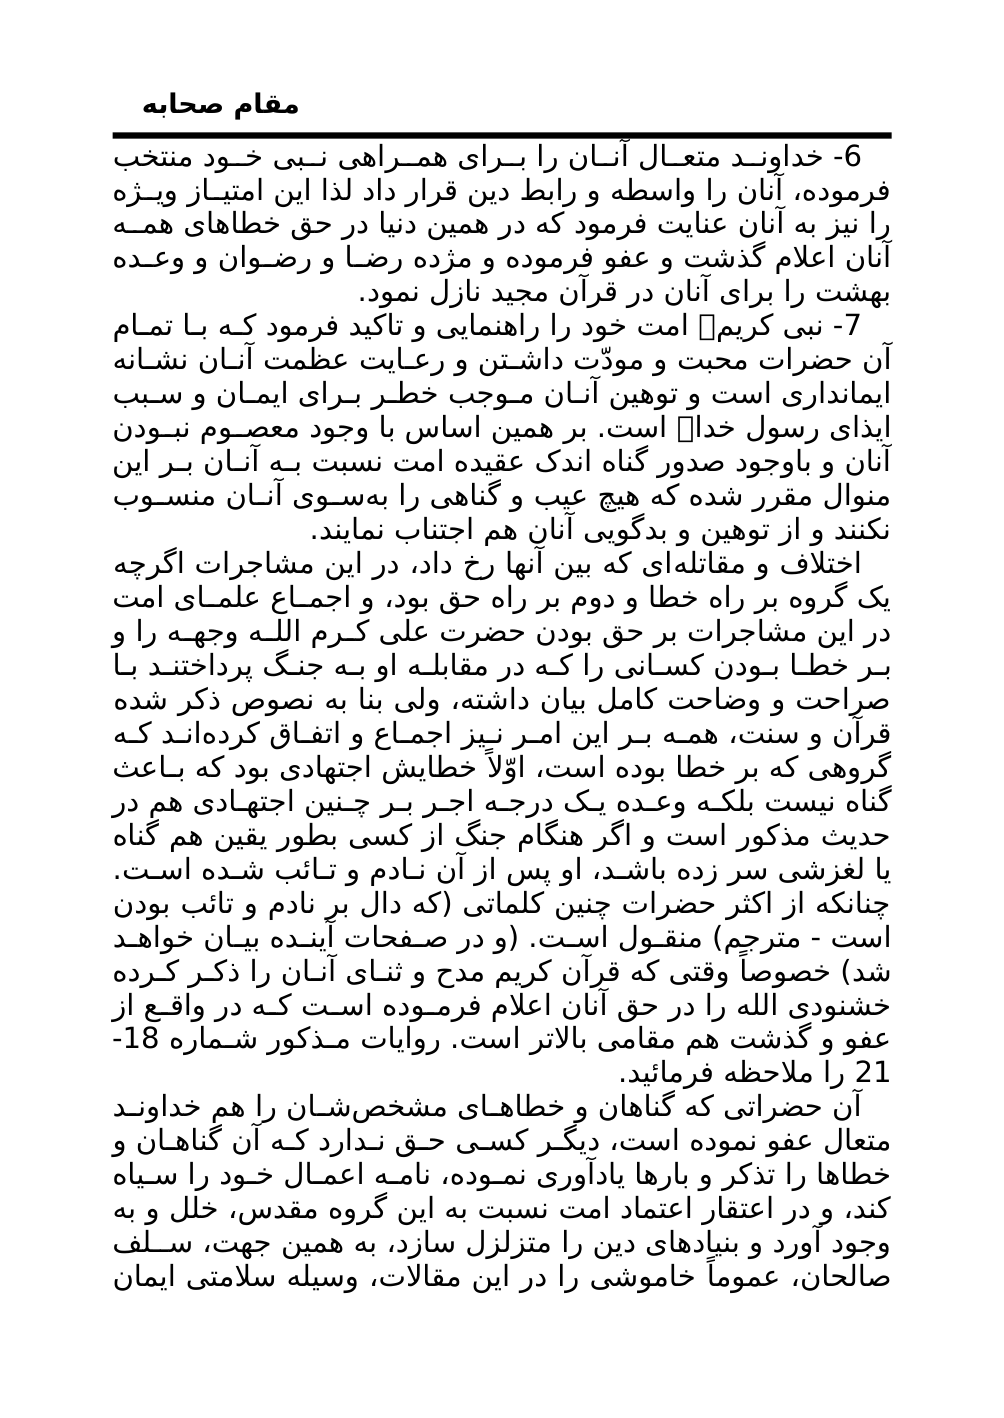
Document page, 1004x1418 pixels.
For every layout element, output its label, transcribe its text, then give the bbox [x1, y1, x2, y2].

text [112, 1090, 892, 1293]
text 6- خداوند متعال آنان را برای همراهی نبی خود منتخب فرموده، آنان را واسطه و رابط دین قرار داد لذا این امتیاز ویژه را نیز به آنان عنایت فرمود که در همین دنیا در حق خطاهای همه آنان اعلام گذشت و عفو فرموده و مژده رضا و رضوان و وعده بهشت را برای آنان در قرآن مجید نازل نمود. [112, 139, 892, 309]
text اختلاف و مقاتله‌ای که بین آنها رخ داد، در این مشاجرات اگرچه یک گروه بر راه خطا و دوم بر راه حق بود، و اجماع علمای امت در این مشاجرات بر حق بودن حضرت علی کرم الله وجهه را و بر خطا بودن کسانی را که در مقابله او به جنگ پرداختند با صراحت و وضاحت کامل بیان داشته، ولی بنا به نصوص ذکر شده قرآن و سنت، همه بر این امر نیز اجماع و اتفاق کرده‌اند که گروهی که بر خطا بوده است، اوّلاً خطایش اجتهادی بود که باعث گناه نیست بلکه وعده یک درجه اجر بر چنین اجتهادی هم در حدیث مذکور است و اگر هنگام جنگ از کسی بطور یقین هم گناه یا لغزشی سر زده باشد، او پس از آن نادم و تائب شده است. چنانکه از اکثر حضرات چنین کلماتی (که دال بر نادم و تائب بودن است - مترجم) منقول است. (و در صفحات آینده بیان خواهد شد) خصوصاً وقتی که قرآن کریم مدح و ثنای آنان را ذکر کرده خشنودی الله را در حق آنان اعلام فرموده است که در واقع از عفو و گذشت هم مقامی بالاتر است. روایات مذکور شماره 18-21 را ملاحظه فرمائید. [112, 546, 892, 1090]
text 7- نبی کریم امت خود را راهنمایی و تاکید فرمود که با تمام آن حضرات محبت و مودّت داشتن و رعایت عظمت آنان نشانه ایمانداری است و توهین آنان موجب خطر برای ایمان و سبب ایذای رسول خدا است. بر همین اساس با وجود معصوم نبودن آنان و باوجود صدور گناه اندک عقیده امت نسبت به آنان بر این منوال مقرر شده که هیچ عیب و گناهی را به‌سوی آنان منسوب نکنند و از توهین و بدگویی آنان هم اجتناب نمایند. [112, 309, 892, 546]
